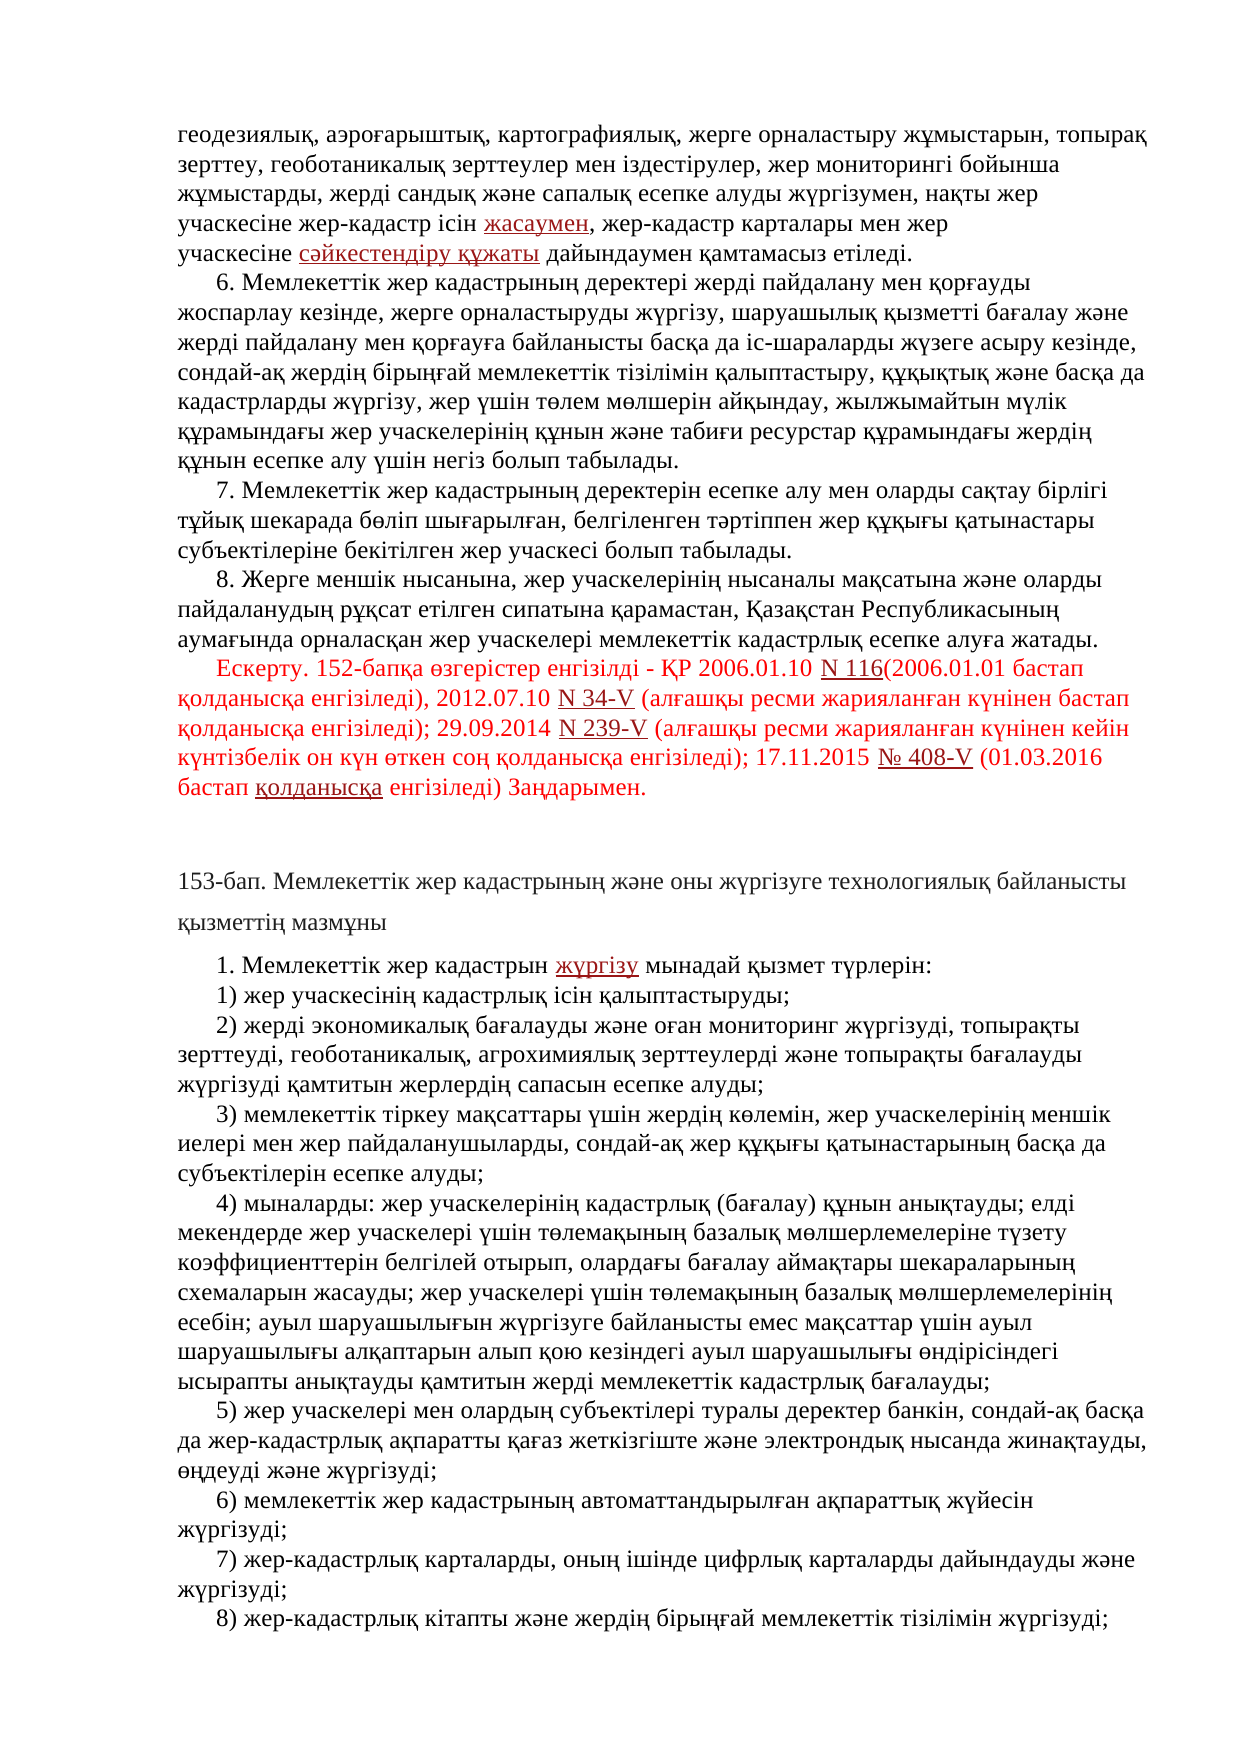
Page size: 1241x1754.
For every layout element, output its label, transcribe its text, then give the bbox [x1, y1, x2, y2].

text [177, 949, 1152, 1632]
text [177, 118, 1152, 831]
text 153-бап. Мемлекеттiк жер кадастрының және оны жүргізуге технологиялық байланысты қызметтің мазмұны [177, 854, 1152, 935]
